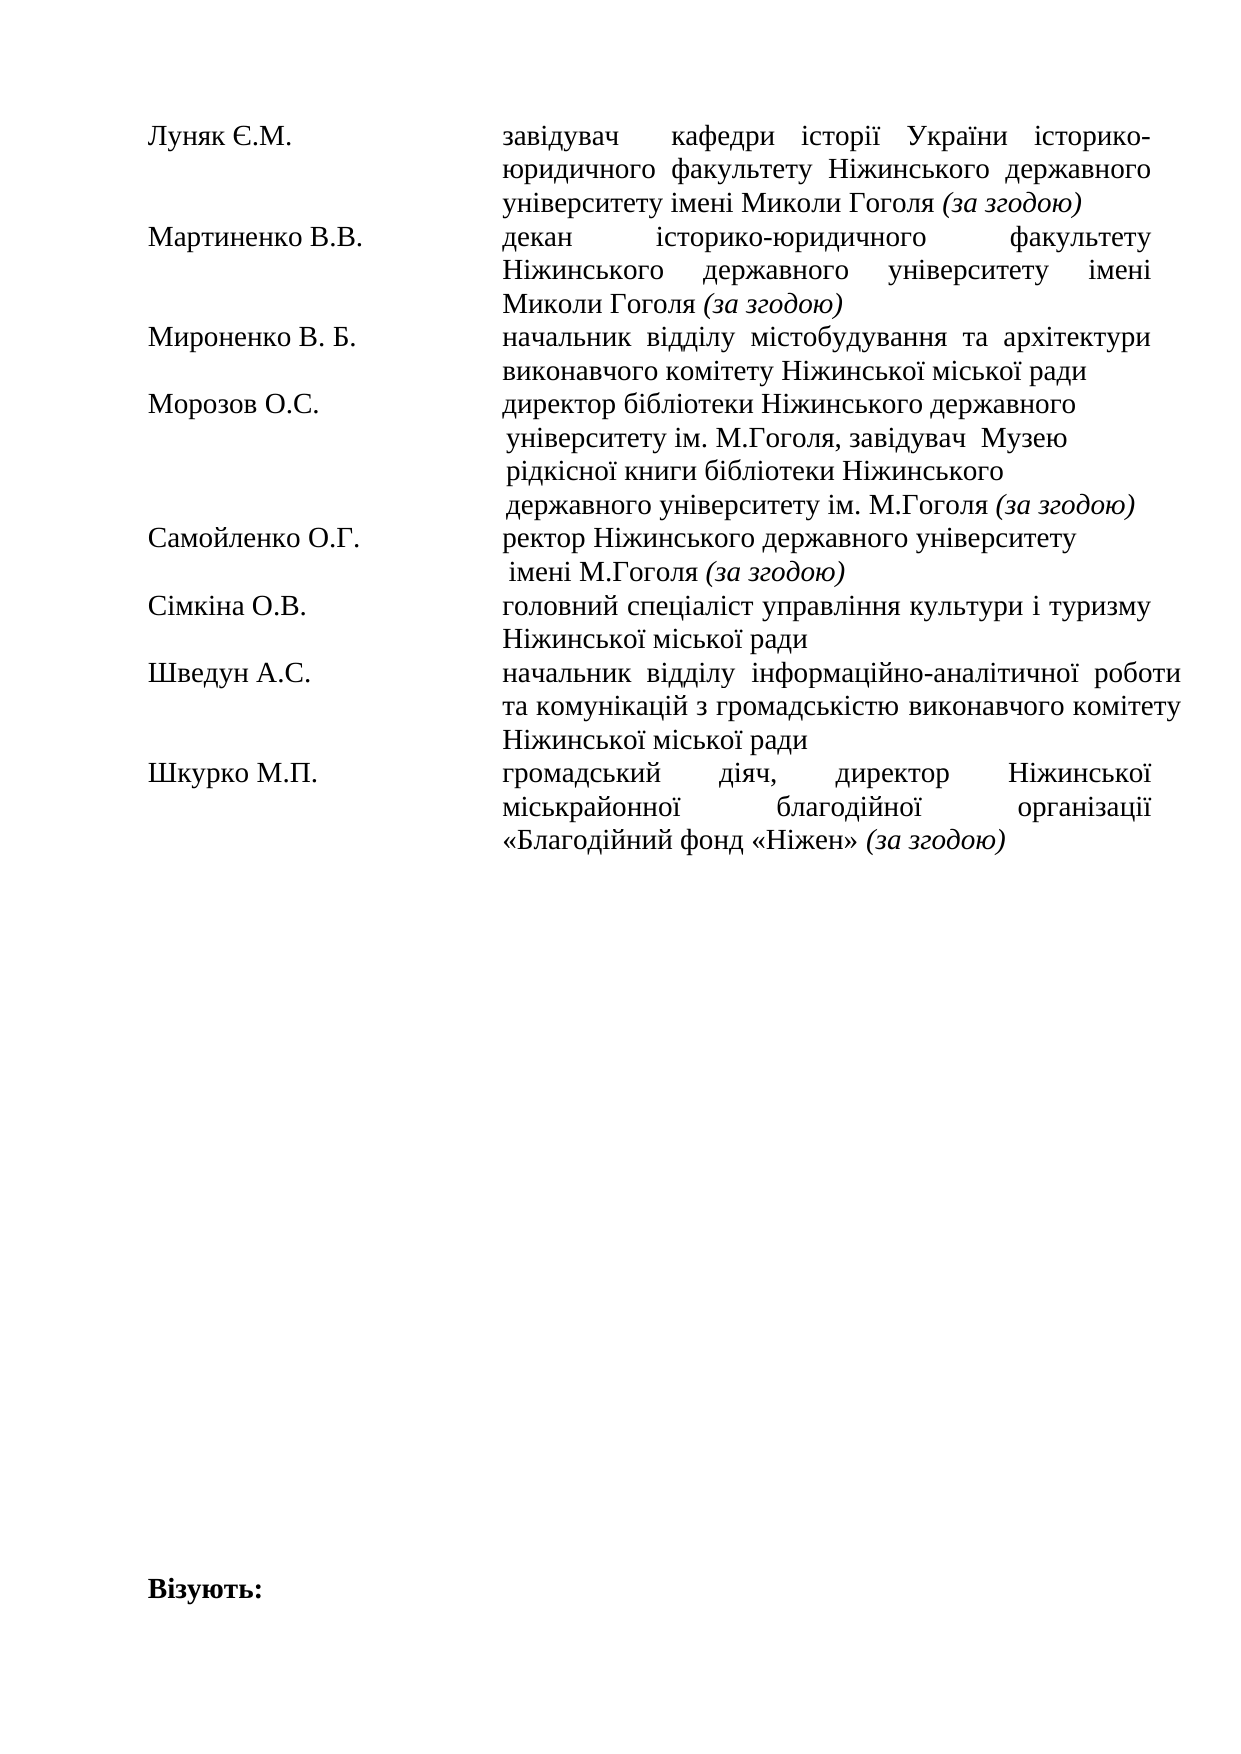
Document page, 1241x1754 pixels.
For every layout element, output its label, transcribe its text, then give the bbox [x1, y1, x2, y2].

text Візують: [148, 1571, 1152, 1605]
text імені М.Гоголя (за згодою) [148, 554, 1152, 588]
text Луняк Є.М. завідувач кафедри історії України історико-юридичного факультету Ніжинського державного університету імені Миколи Гоголя (за згодою) [148, 118, 1152, 219]
text Шведун А.С. начальник відділу інформаційно-аналітичної роботи та комунікацій з громадськістю виконавчого комітету Ніжинської міської ради [148, 655, 1181, 755]
text університету ім. М.Гоголя, завідувач Музею [148, 420, 1152, 453]
text рідкісної книги бібліотеки Ніжинського [148, 453, 1152, 487]
text Морозов О.С. директор бібліотеки Ніжинського державного [148, 386, 1152, 420]
text Сімкіна О.В. головний спеціаліст управління культури і туризму Ніжинської міської ради [148, 588, 1152, 655]
text Самойленко О.Г. ректор Ніжинського державного університету [148, 521, 502, 554]
text Самойленко О.Г. ректор Ніжинського державного університету [593, 521, 1152, 554]
text Мартиненко В.В. декан історико-юридичного факультету Ніжинського державного університету імені Миколи Гоголя (за згодою) [148, 219, 1152, 319]
text Мироненко В. Б. начальник відділу містобудування та архітектури виконавчого комітету Ніжинської міської ради [148, 319, 1152, 386]
text Шкурко М.П. громадський діяч, директор Ніжинської міськрайонної благодійної організації «Благодійний фонд «Ніжен» (за згодою) [148, 755, 1152, 856]
text державного університету ім. М.Гоголя (за згодою) [148, 487, 1152, 521]
